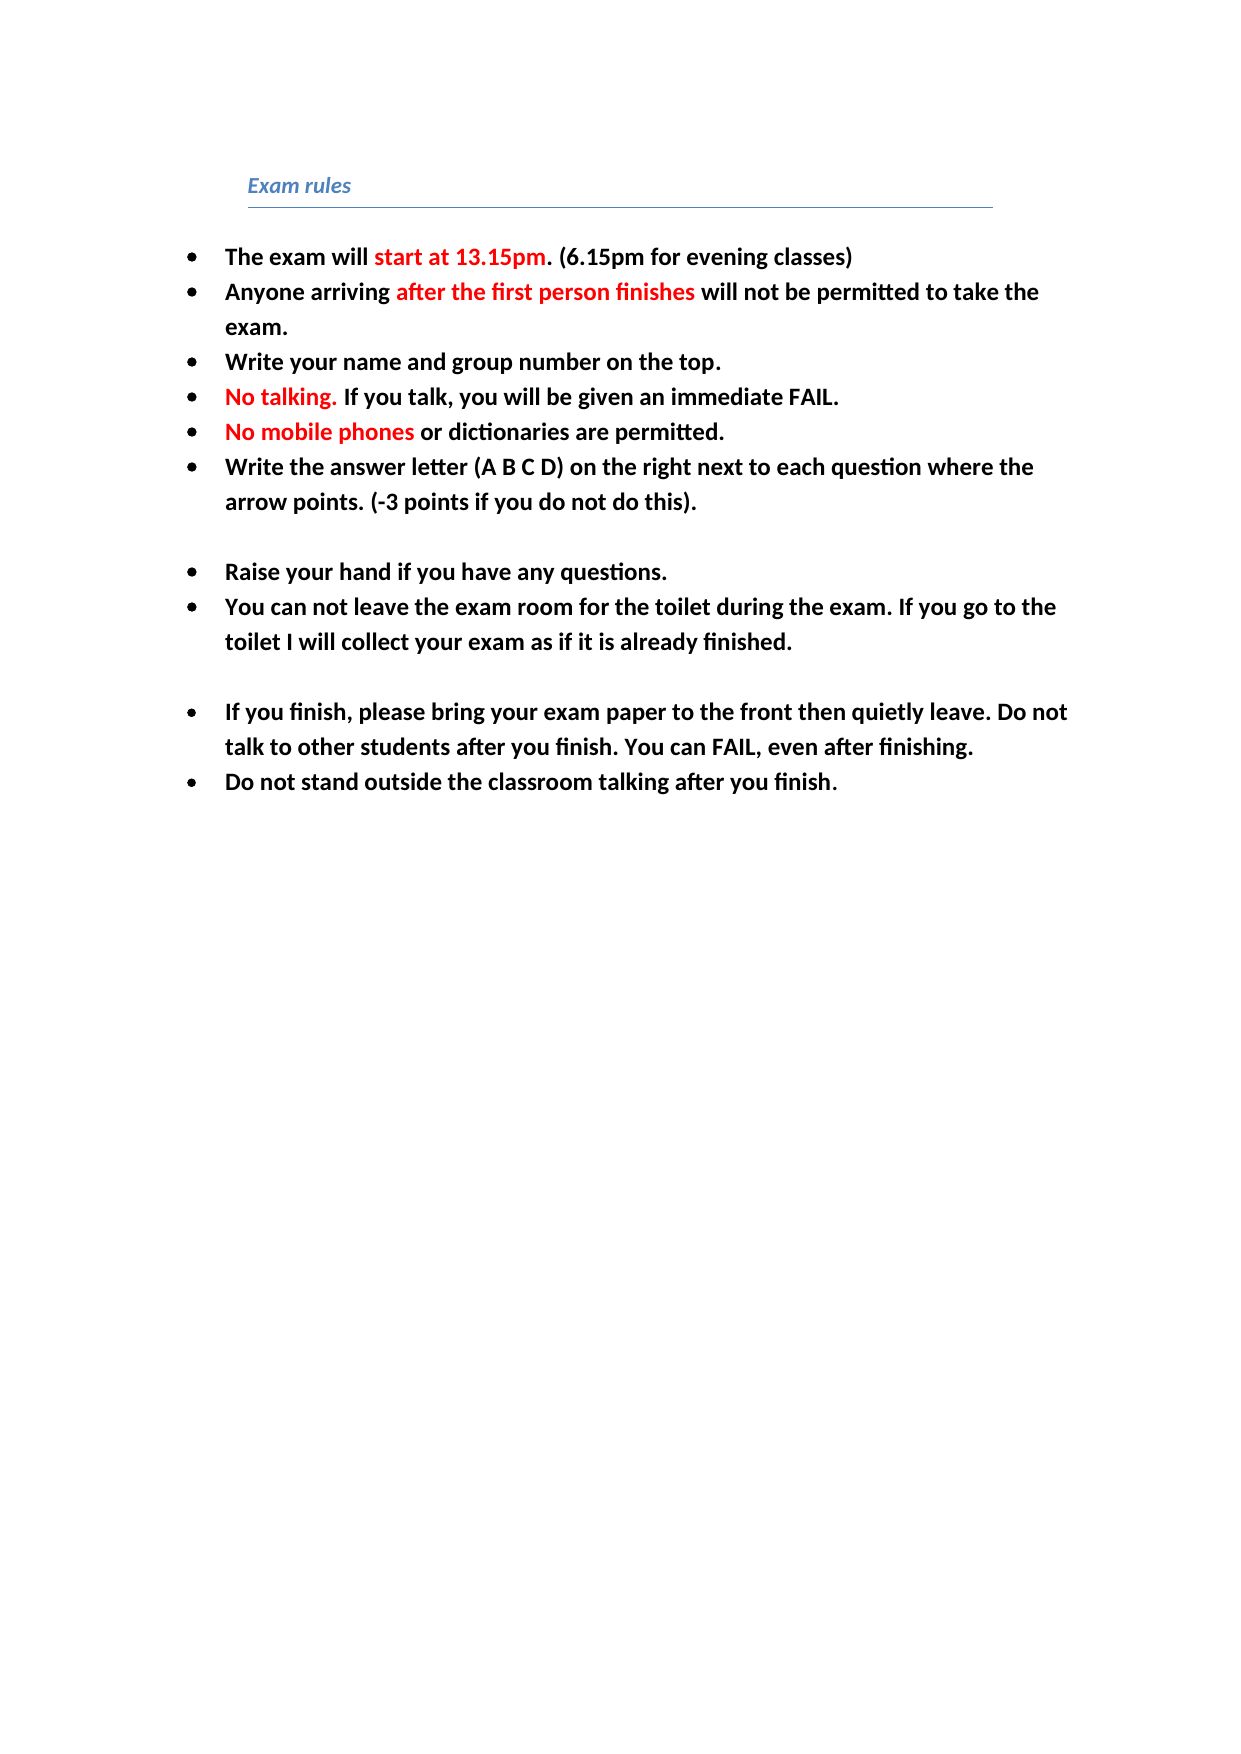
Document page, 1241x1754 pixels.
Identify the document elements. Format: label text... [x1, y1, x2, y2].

list You can not leave the exam room for the toilet during the exam. If you go to the toilet I will collect your exam as if it is already finished. [187, 592, 1090, 657]
list If you finish, please bring your exam paper to the front then quietly leave. Do not talk to other students after you finish. You can FAIL, even after finishing. [187, 697, 1090, 762]
list Raise your hand if you have any questions. [187, 557, 1090, 587]
text Exam rules [247, 171, 993, 208]
list No talking. If you talk, you will be given an immediate FAIL. [187, 382, 1090, 412]
list Anyone arriving after the first person finishes will not be permitted to take the exam. [187, 277, 1090, 342]
list Do not stand outside the classroom talking after you finish. [187, 767, 1090, 797]
list No mobile phones or dictionaries are permitted. [187, 417, 1090, 447]
list Write the answer letter (A B C D) on the right next to each question where the arrow points. (-3 points if you do not do this). [187, 452, 1090, 517]
list The exam will start at 13.15pm. (6.15pm for evening classes) [187, 242, 1090, 272]
list Write your name and group number on the top. [187, 347, 1090, 377]
